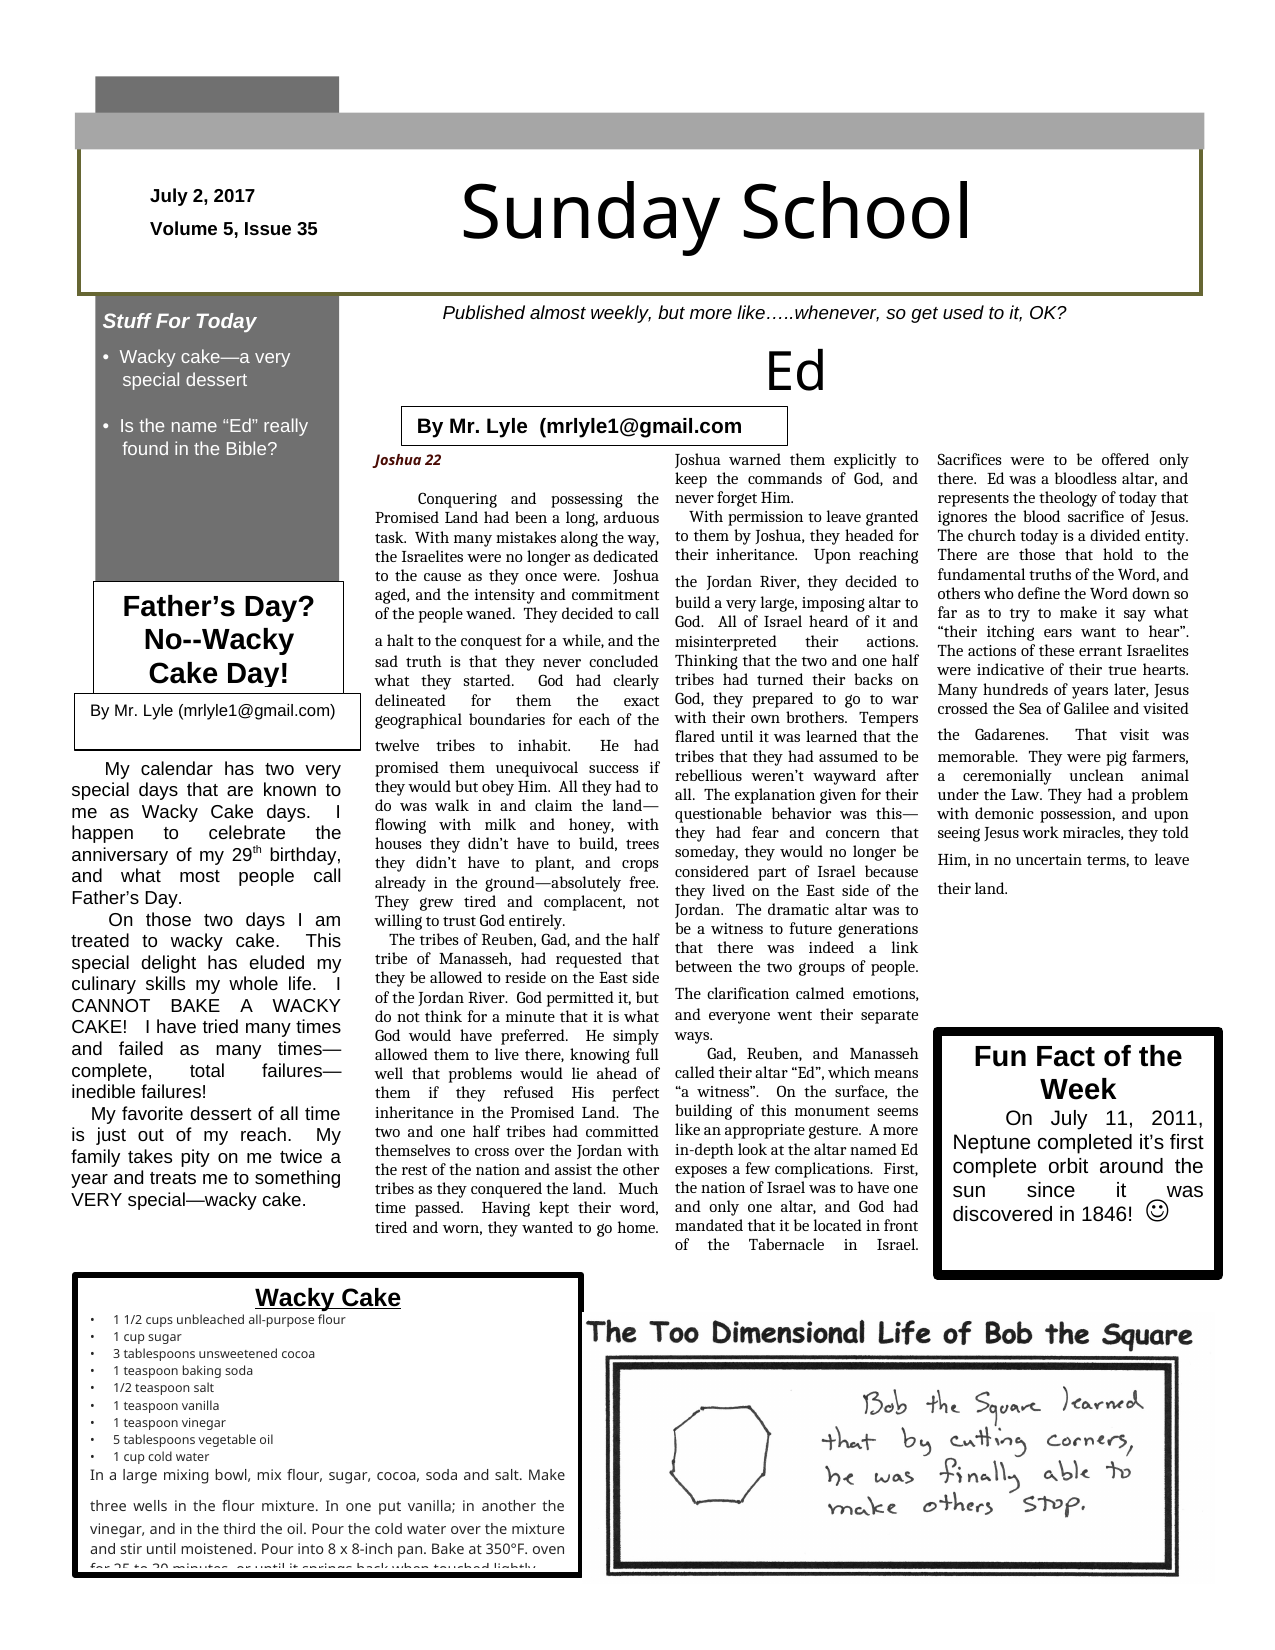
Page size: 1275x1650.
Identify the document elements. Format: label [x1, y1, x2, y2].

picture [581, 1312, 1218, 1588]
